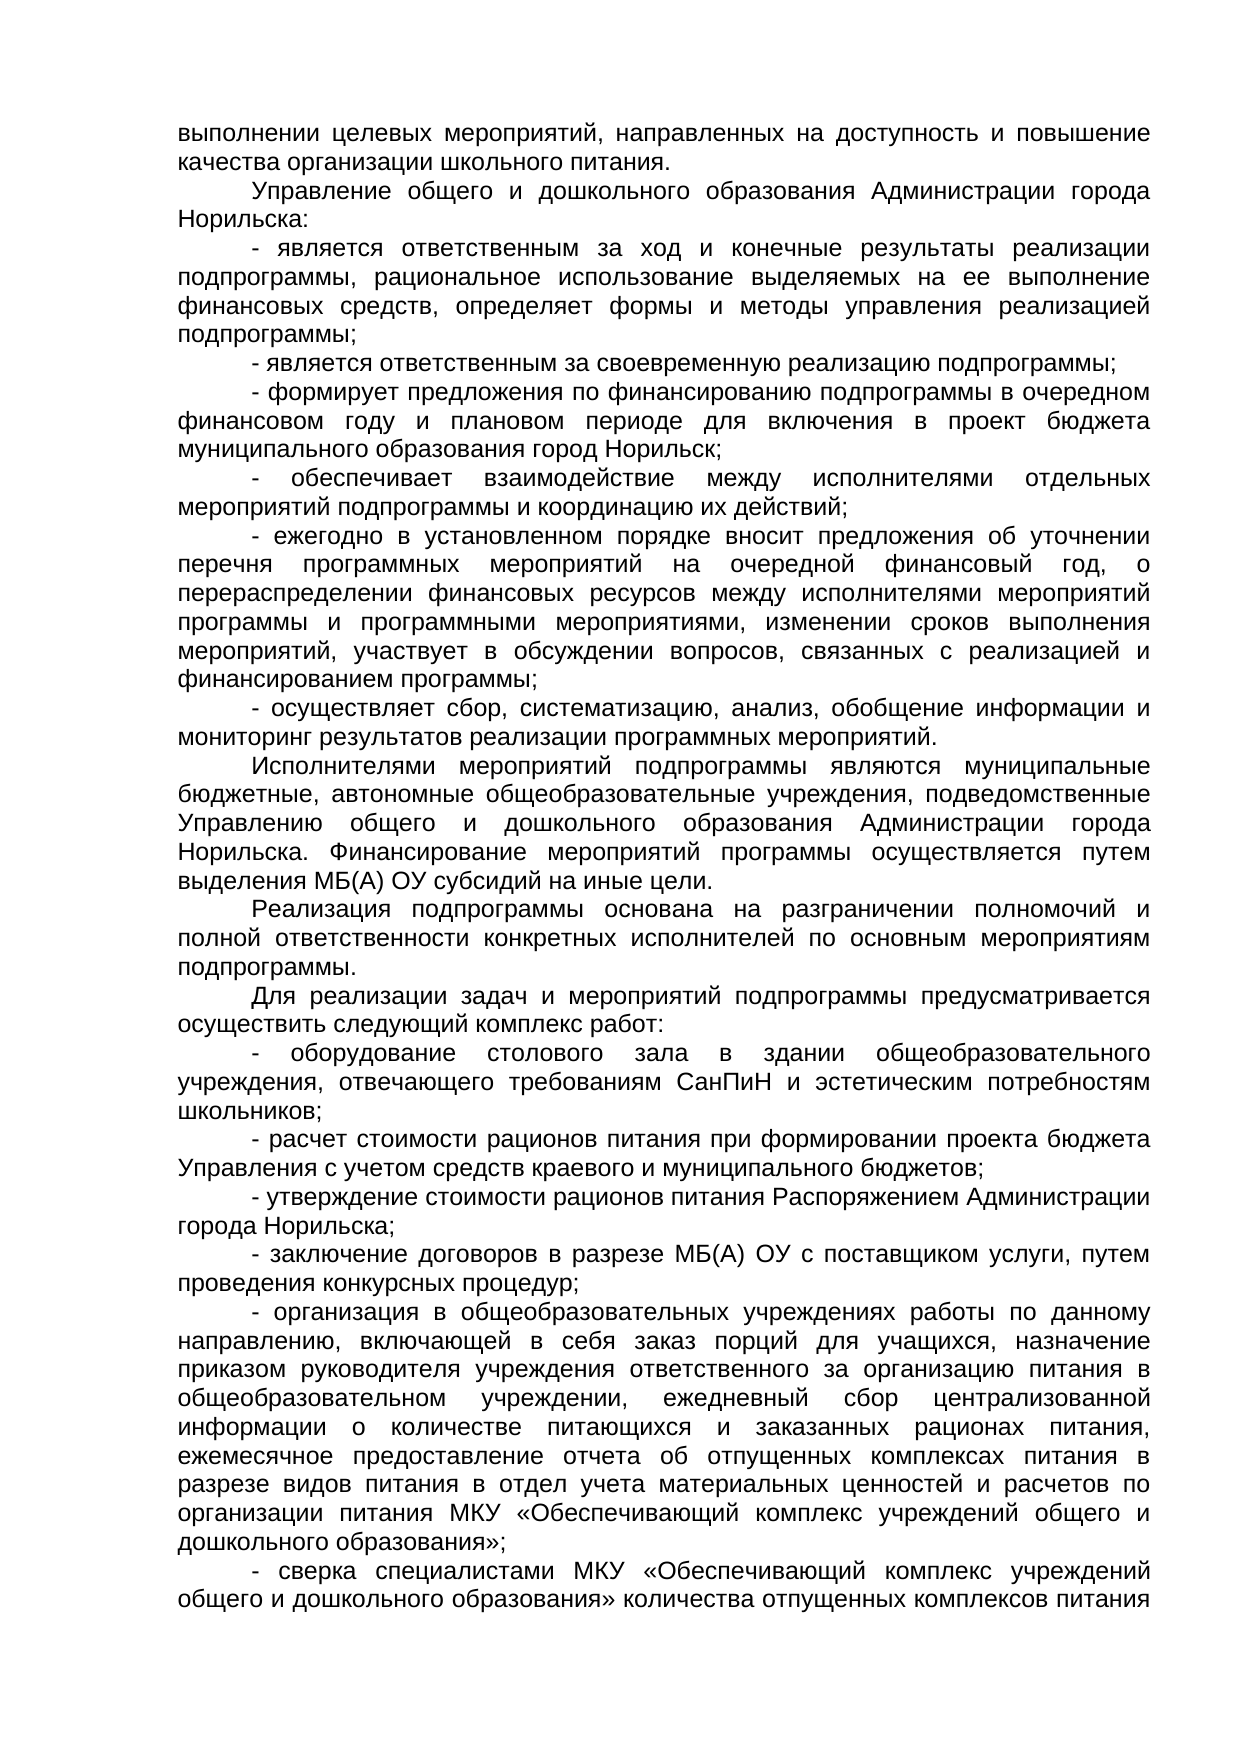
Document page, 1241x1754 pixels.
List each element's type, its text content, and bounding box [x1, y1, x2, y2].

text - формирует предложения по финансированию подпрограммы в очередном финансовом году и плановом периоде для включения в проект бюджета муниципального образования город Норильск; [177, 377, 1152, 463]
text Для реализации задач и мероприятий подпрограммы предусматривается осуществить следующий комплекс работ: [177, 981, 1152, 1038]
text - утверждение стоимости рационов питания Распоряжением Администрации города Норильска; [177, 1182, 1152, 1239]
text - ежегодно в установленном порядке вносит предложения об уточнении перечня программных мероприятий на очередной финансовый год, о перераспределении финансовых ресурсов между исполнителями мероприятий программы и программными мероприятиями, изменении сроков выполнения мероприятий, участвует в обсуждении вопросов, связанных с реализацией и финансированием программы; [177, 521, 1152, 693]
text Исполнителями мероприятий подпрограммы являются муниципальные бюджетные, автономные общеобразовательные учреждения, подведомственные Управлению общего и дошкольного образования Администрации города Норильска. Финансирование мероприятий программы осуществляется путем выделения МБ(А) ОУ субсидий на иные цели. [177, 751, 1152, 894]
text - является ответственным за ход и конечные результаты реализации подпрограммы, рациональное использование выделяемых на ее выполнение финансовых средств, определяет формы и методы управления реализацией подпрограммы; [177, 233, 1152, 348]
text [177, 118, 1152, 176]
text - осуществляет сбор, систематизацию, анализ, обобщение информации и мониторинг результатов реализации программных мероприятий. [177, 693, 1152, 751]
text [177, 1556, 1152, 1613]
text - оборудование столового зала в здании общеобразовательного учреждения, отвечающего требованиям СанПиН и эстетическим потребностям школьников; [177, 1038, 1152, 1124]
text - расчет стоимости рационов питания при формировании проекта бюджета Управления с учетом средств краевого и муниципального бюджетов; [177, 1124, 1152, 1182]
text - обеспечивает взаимодействие между исполнителями отдельных мероприятий подпрограммы и координацию их действий; [177, 463, 1152, 521]
text Реализация подпрограммы основана на разграничении полномочий и полной ответственности конкретных исполнителей по основным мероприятиям подпрограммы. [177, 894, 1152, 981]
text Управление общего и дошкольного образования Администрации города Норильска: [177, 176, 1152, 233]
text - является ответственным за своевременную реализацию подпрограммы; [177, 348, 1152, 377]
text - заключение договоров в разрезе МБ(А) ОУ с поставщиком услуги, путем проведения конкурсных процедур; [177, 1239, 1152, 1297]
text - организация в общеобразовательных учреждениях работы по данному направлению, включающей в себя заказ порций для учащихся, назначение приказом руководителя учреждения ответственного за организацию питания в общеобразовательном учреждении, ежедневный сбор централизованной информации о количестве питающихся и заказанных рационах питания, ежемесячное предоставление отчета об отпущенных комплексах питания в разрезе видов питания в отдел учета материальных ценностей и расчетов по организации питания МКУ «Обеспечивающий комплекс учреждений общего и дошкольного образования»; [177, 1297, 1152, 1556]
